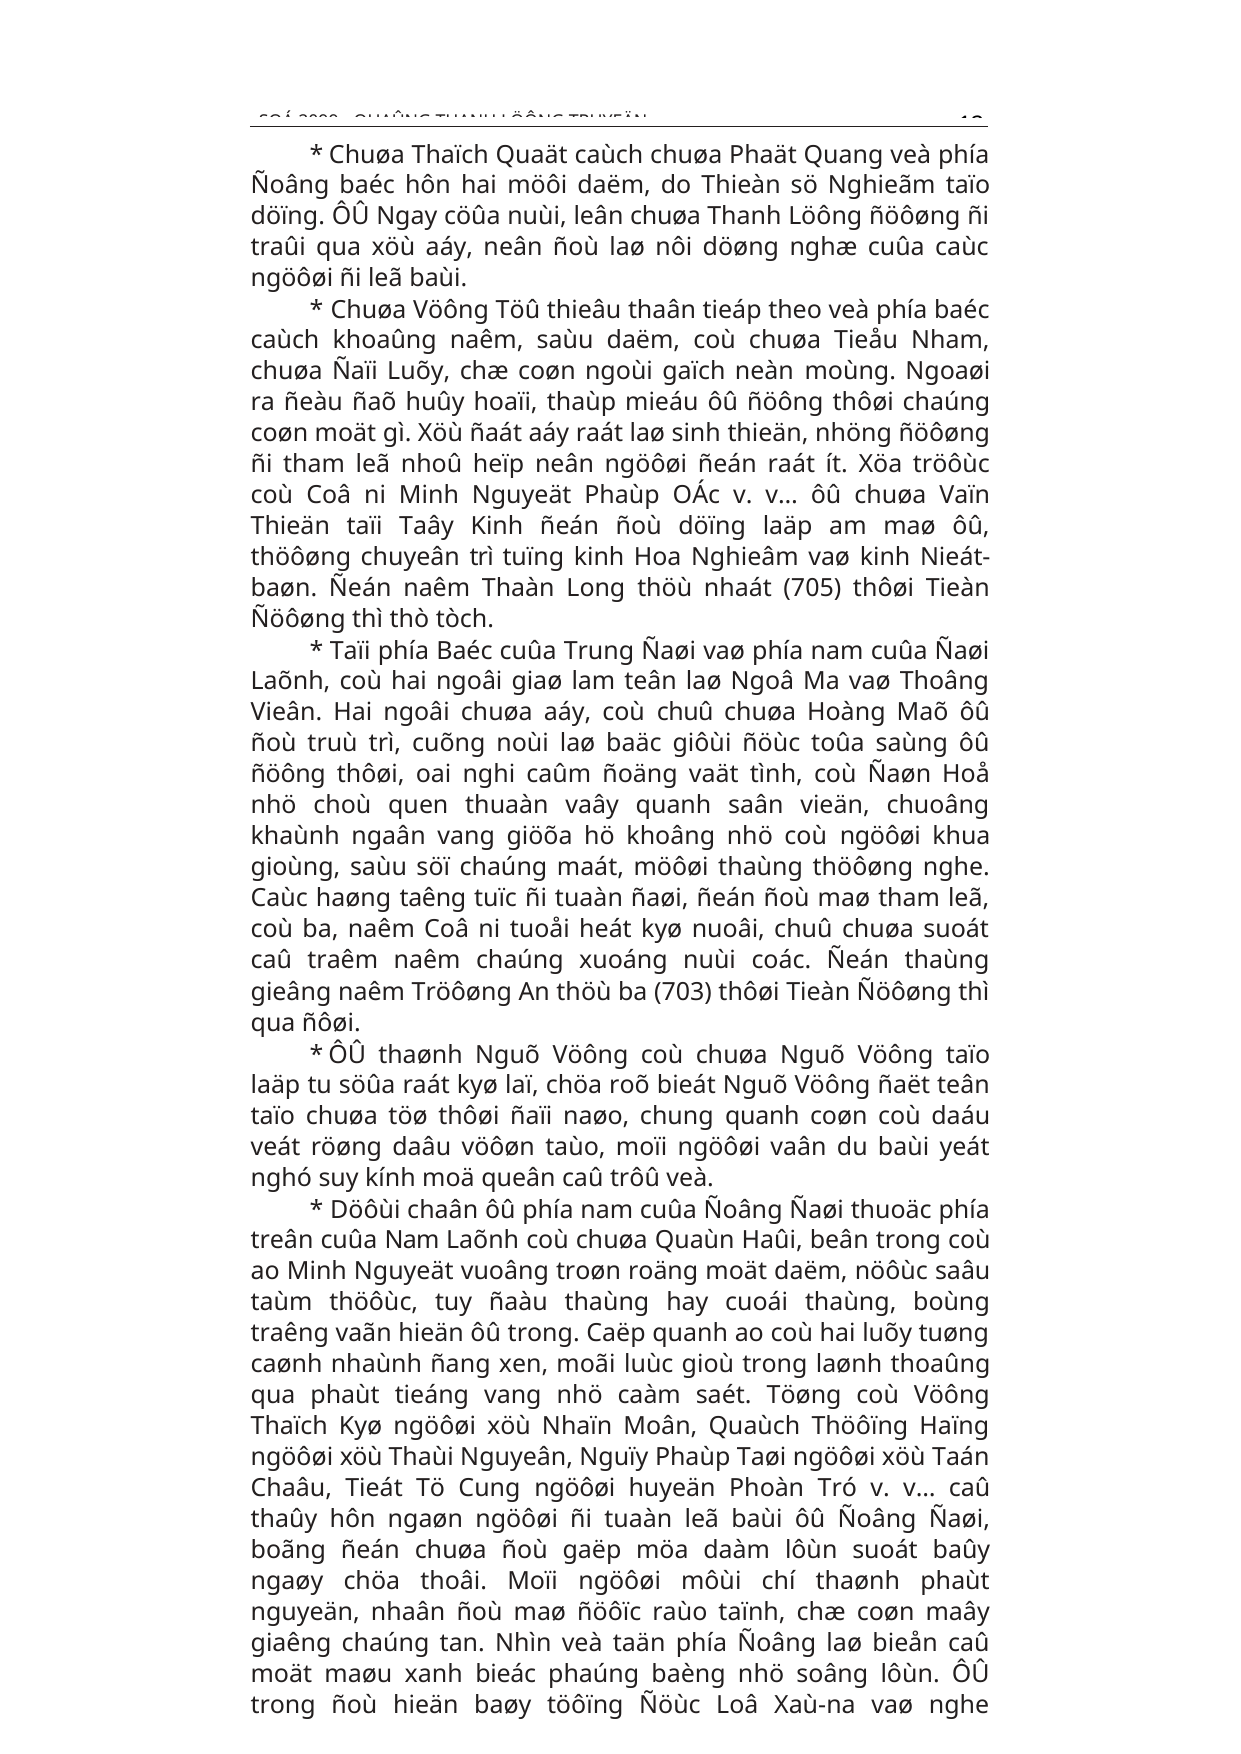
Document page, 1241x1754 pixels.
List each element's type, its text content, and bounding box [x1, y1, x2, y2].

list Chuøa Vöông Töû thieâu thaân tieáp theo veà phía baéc caùch khoaûng naêm, saùu daëm, coù chuøa Tieåu Nham, chuøa Ñaïi Luõy, chæ coøn ngoùi gaïch neàn moùng. Ngoaøi ra ñeàu ñaõ huûy hoaïi, thaùp mieáu ôû ñöông thôøi chaúng coøn moät gì. Xöù ñaát aáy raát laø sinh thieän, nhöng ñöôøng ñi tham leã nhoû heïp neân ngöôøi ñeán raát ít. Xöa tröôùc coù Coâ ni Minh Nguyeät Phaùp OÁc v. v… ôû chuøa Vaïn Thieän taïi Taây Kinh ñeán ñoù döïng laäp am maø ôû, thöôøng chuyeân trì tuïng kinh Hoa Nghieâm vaø kinh Nieát-baøn. Ñeán naêm Thaàn Long thöù nhaát (705) thôøi Tieàn Ñöôøng thì thò tòch. [250, 293, 990, 635]
list Chuøa Thaïch Quaät caùch chuøa Phaät Quang veà phía Ñoâng baéc hôn hai möôi daëm, do Thieàn sö Nghieãm taïo döïng. ÔÛ Ngay cöûa nuùi, leân chuøa Thanh Löông ñöôøng ñi traûi qua xöù aáy, neân ñoù laø nôi döøng nghæ cuûa caùc ngöôøi ñi leã baùi. [250, 138, 990, 293]
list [250, 1193, 990, 1721]
list Taïi phía Baéc cuûa Trung Ñaøi vaø phía nam cuûa Ñaøi Laõnh, coù hai ngoâi giaø lam teân laø Ngoâ Ma vaø Thoâng Vieân. Hai ngoâi chuøa aáy, coù chuû chuøa Hoàng Maõ ôû ñoù truù trì, cuõng noùi laø baäc giôùi ñöùc toûa saùng ôû ñöông thôøi, oai nghi caûm ñoäng vaät tình, coù Ñaøn Hoå nhö choù quen thuaàn vaây quanh saân vieän, chuoâng khaùnh ngaân vang giöõa hö khoâng nhö coù ngöôøi khua gioùng, saùu söï chaúng maát, möôøi thaùng thöôøng nghe. Caùc haøng taêng tuïc ñi tuaàn ñaøi, ñeán ñoù maø tham leã, coù ba, naêm Coâ ni tuoåi heát kyø nuoâi, chuû chuøa suoát caû traêm naêm chaúng xuoáng nuùi coác. Ñeán thaùng gieâng naêm Tröôøng An thöù ba (703) thôøi Tieàn Ñöôøng thì qua ñôøi. [250, 635, 990, 1038]
list ÔÛ thaønh Nguõ Vöông coù chuøa Nguõ Vöông taïo laäp tu söûa raát kyø laï, chöa roõ bieát Nguõ Vöông ñaët teân taïo chuøa töø thôøi ñaïi naøo, chung quanh coøn coù daáu veát röøng daâu vöôøn taùo, moïi ngöôøi vaân du baùi yeát nghó suy kính moä queân caû trôû veà. [250, 1038, 990, 1193]
